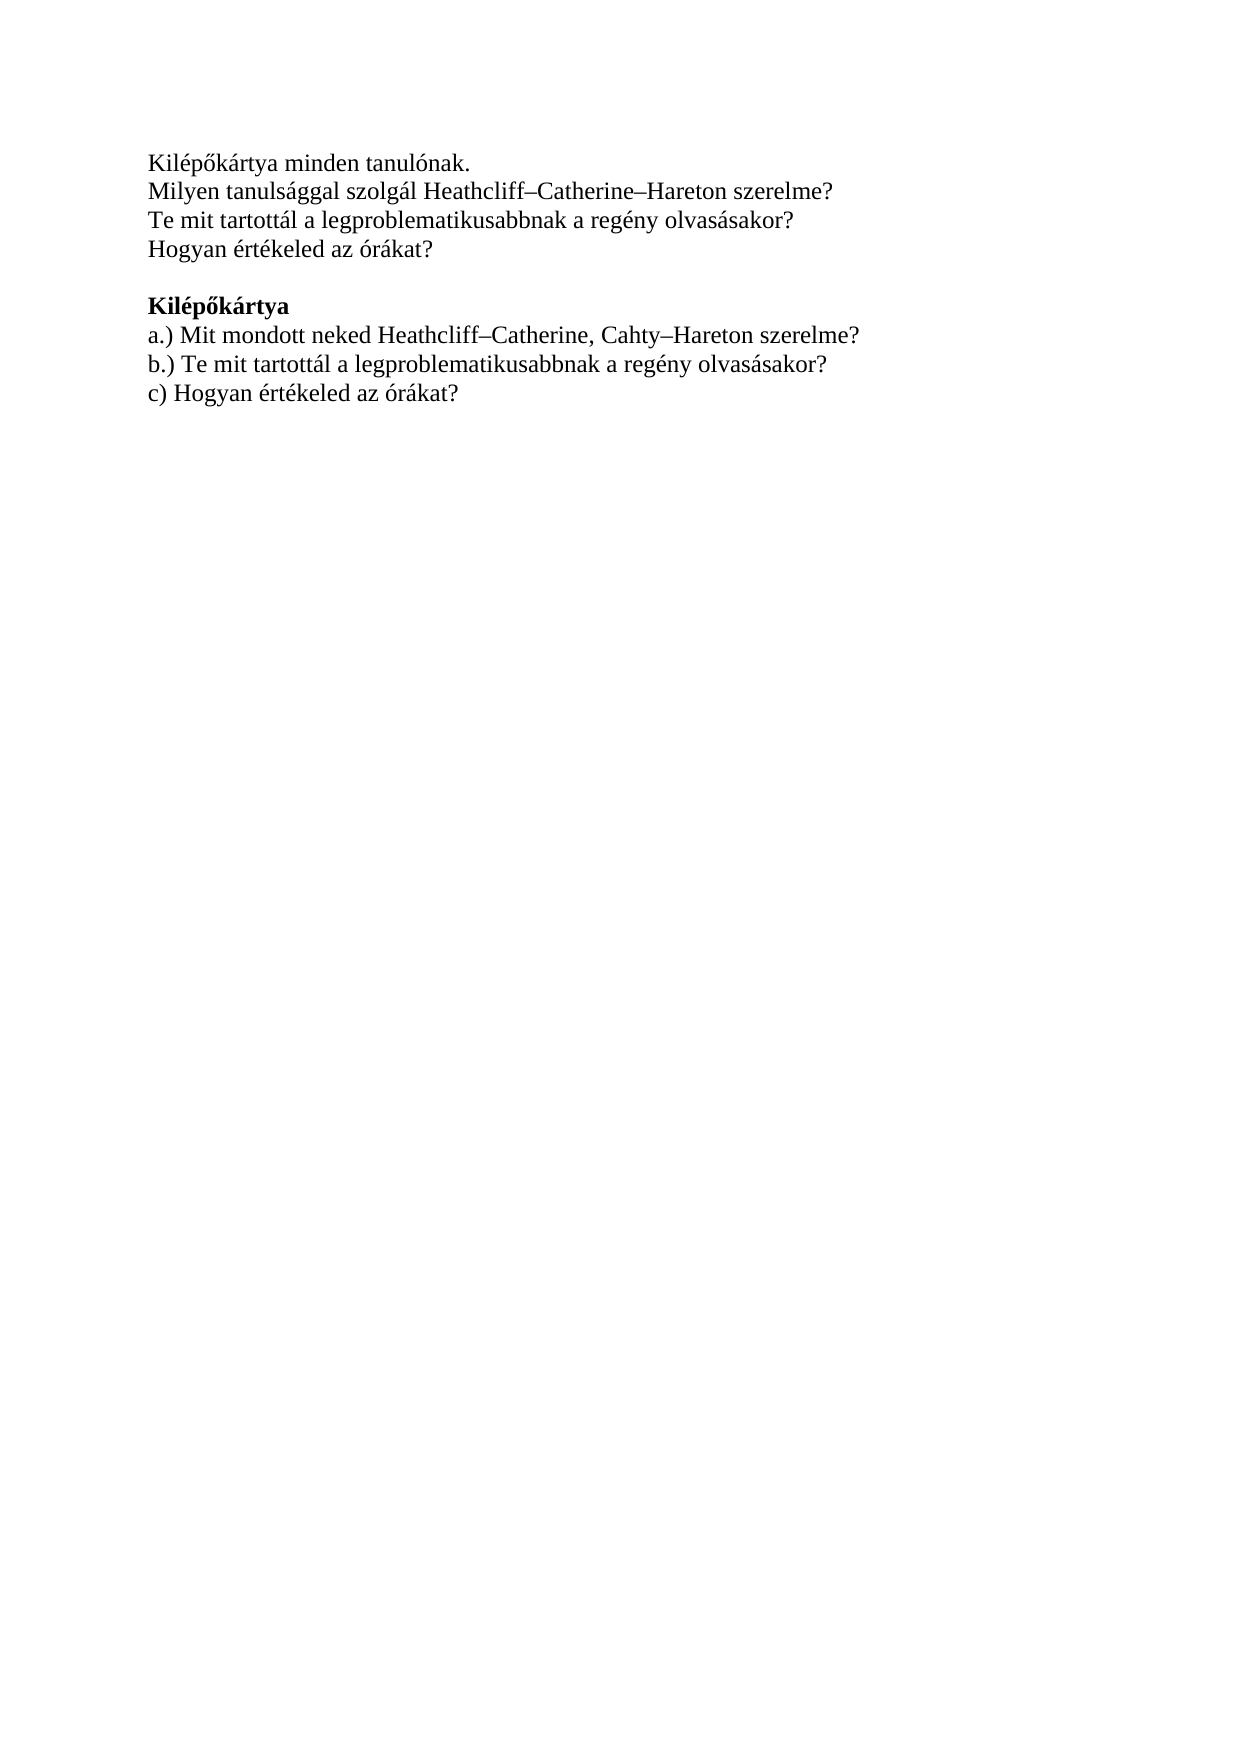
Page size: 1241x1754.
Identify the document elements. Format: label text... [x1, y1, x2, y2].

text Hogyan értékeled az órákat? [148, 234, 1093, 263]
text c) Hogyan értékeled az órákat? [148, 378, 1093, 406]
text Kilépőkártya minden tanulónak. [148, 148, 1093, 176]
text Kilépőkártya [148, 291, 1093, 320]
text a.) Mit mondott neked Heathcliff–Catherine, Cahty–Hareton szerelme? [148, 320, 1093, 349]
text Milyen tanulsággal szolgál Heathcliff–Catherine–Hareton szerelme? [148, 176, 1093, 205]
text Te mit tartottál a legproblematikusabbnak a regény olvasásakor? [148, 205, 1093, 234]
text b.) Te mit tartottál a legproblematikusabbnak a regény olvasásakor? [148, 349, 1093, 378]
